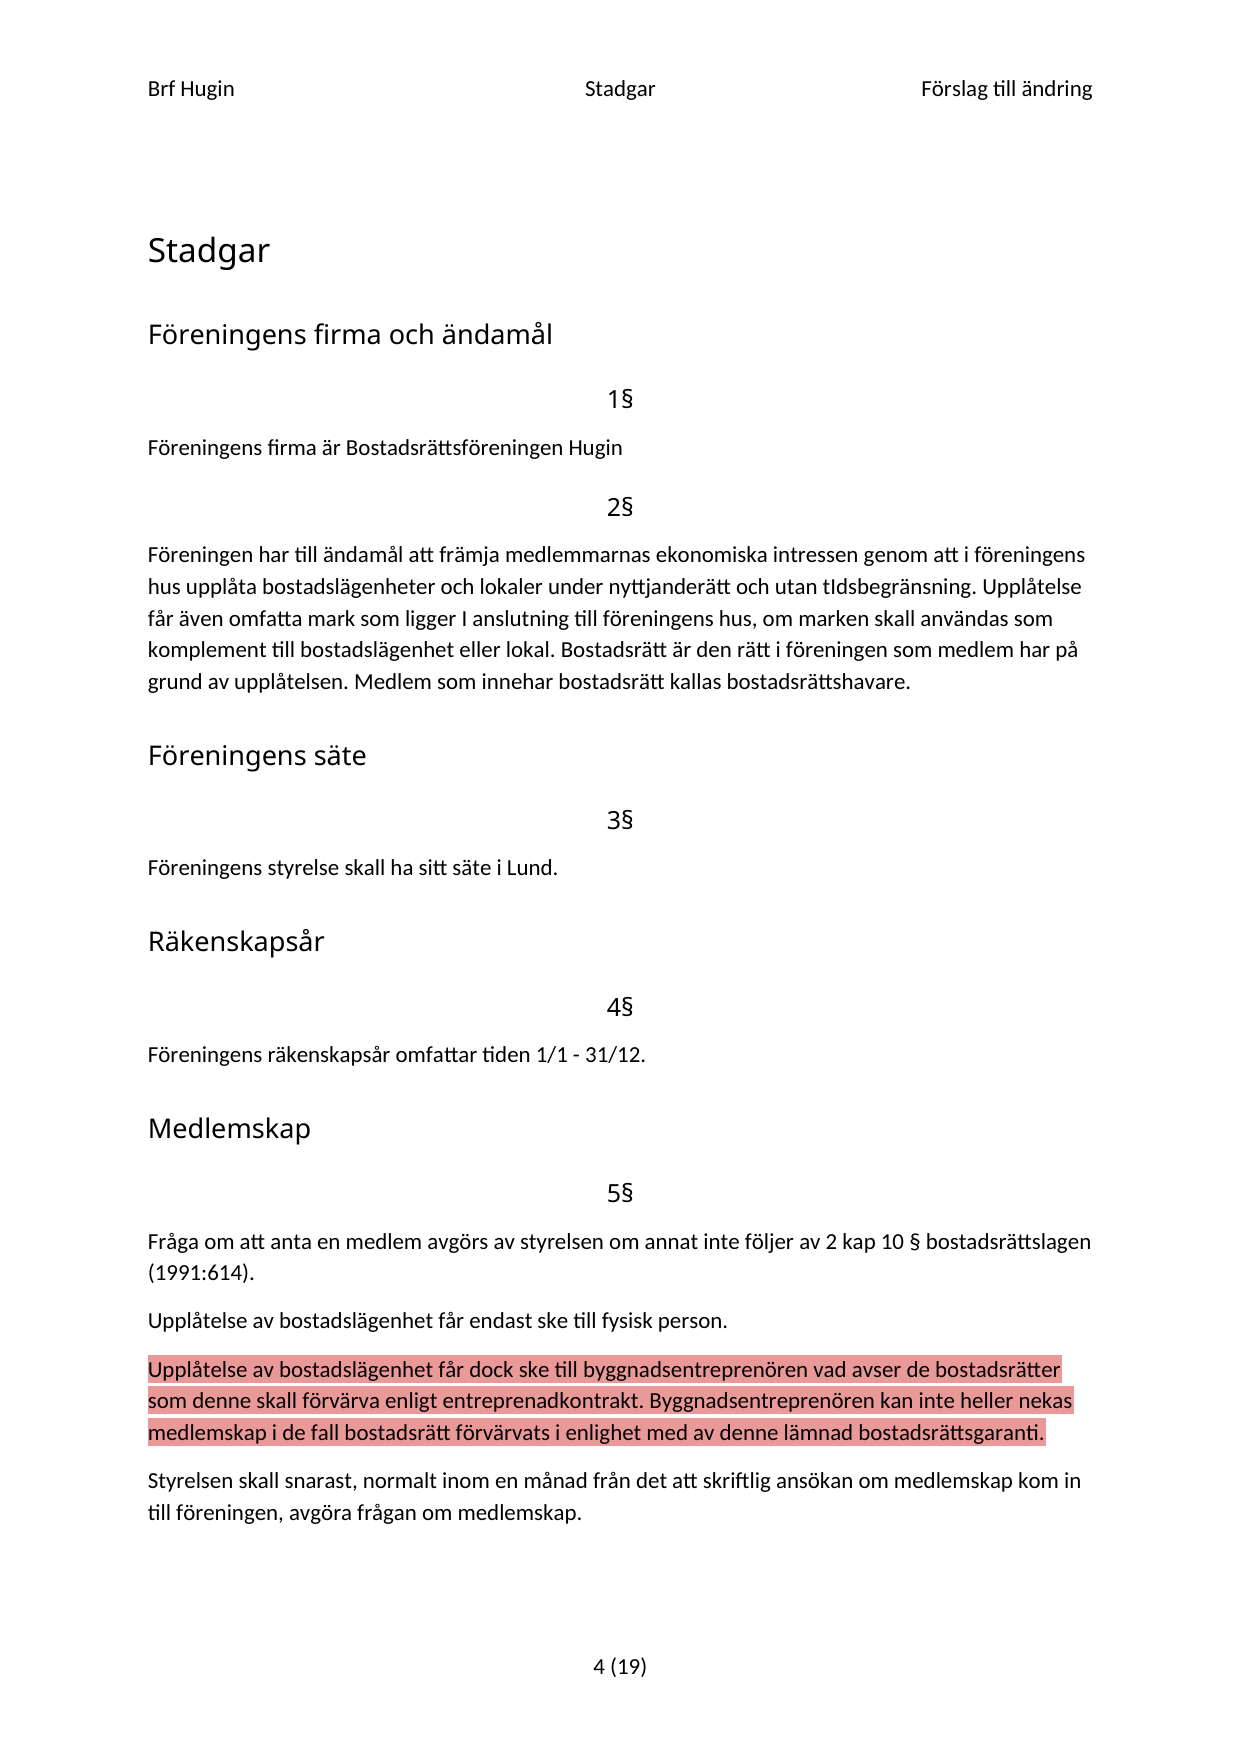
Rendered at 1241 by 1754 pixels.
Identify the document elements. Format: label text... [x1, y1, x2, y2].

subtitle 4§ [148, 989, 1093, 1023]
text Upplåtelse av bostadslägenhet får endast ske till fysisk person. [148, 1307, 1093, 1335]
subtitle Föreningens säte [148, 736, 1093, 773]
subtitle 5§ [148, 1176, 1093, 1210]
text Upplåtelse av bostadslägenhet får dock ske till byggnadsentreprenören vad avser de bostadsrätter som denne skall förvärva enligt entreprenadkontrakt. Byggnadsentreprenören kan inte heller nekas medlemskap i de fall bostadsrätt förvärvats i enlighet med av denne lämnad bostadsrättsgaranti. [148, 1355, 1093, 1446]
subtitle Föreningens firma och ändamål [148, 316, 1093, 352]
subtitle 3§ [148, 803, 1093, 837]
text Föreningens räkenskapsår omfattar tiden 1/1 - 31/12. [148, 1040, 1093, 1068]
text Föreningens styrelse skall ha sitt säte i Lund. [148, 853, 1093, 882]
subtitle Medlemskap [148, 1109, 1093, 1146]
subtitle Stadgar [148, 227, 1093, 272]
subtitle 1§ [148, 382, 1093, 416]
text Föreningen har till ändamål att främja medlemmarnas ekonomiska intressen genom att i föreningens hus upplåta bostadslägenheter och lokaler under nyttjanderätt och utan tIdsbegränsning. Upplåtelse får även omfatta mark som ligger I anslutning till föreningens hus, om marken skall användas som komplement till bostadslägenhet eller lokal. Bostadsrätt är den rätt i föreningen som medlem har på grund av upplåtelsen. Medlem som innehar bostadsrätt kallas bostadsrättshavare. [148, 541, 1093, 695]
subtitle 2§ [148, 490, 1093, 524]
text Fråga om att anta en medlem avgörs av styrelsen om annat inte följer av 2 kap 10 § bostadsrättslagen (1991:614). [148, 1227, 1093, 1286]
text Föreningens firma är Bostadsrättsföreningen Hugin [148, 433, 1093, 461]
subtitle Räkenskapsår [148, 923, 1093, 959]
text Styrelsen skall snarast, normalt inom en månad från det att skriftlig ansökan om medlemskap kom in till föreningen, avgöra frågan om medlemskap. [148, 1466, 1093, 1526]
